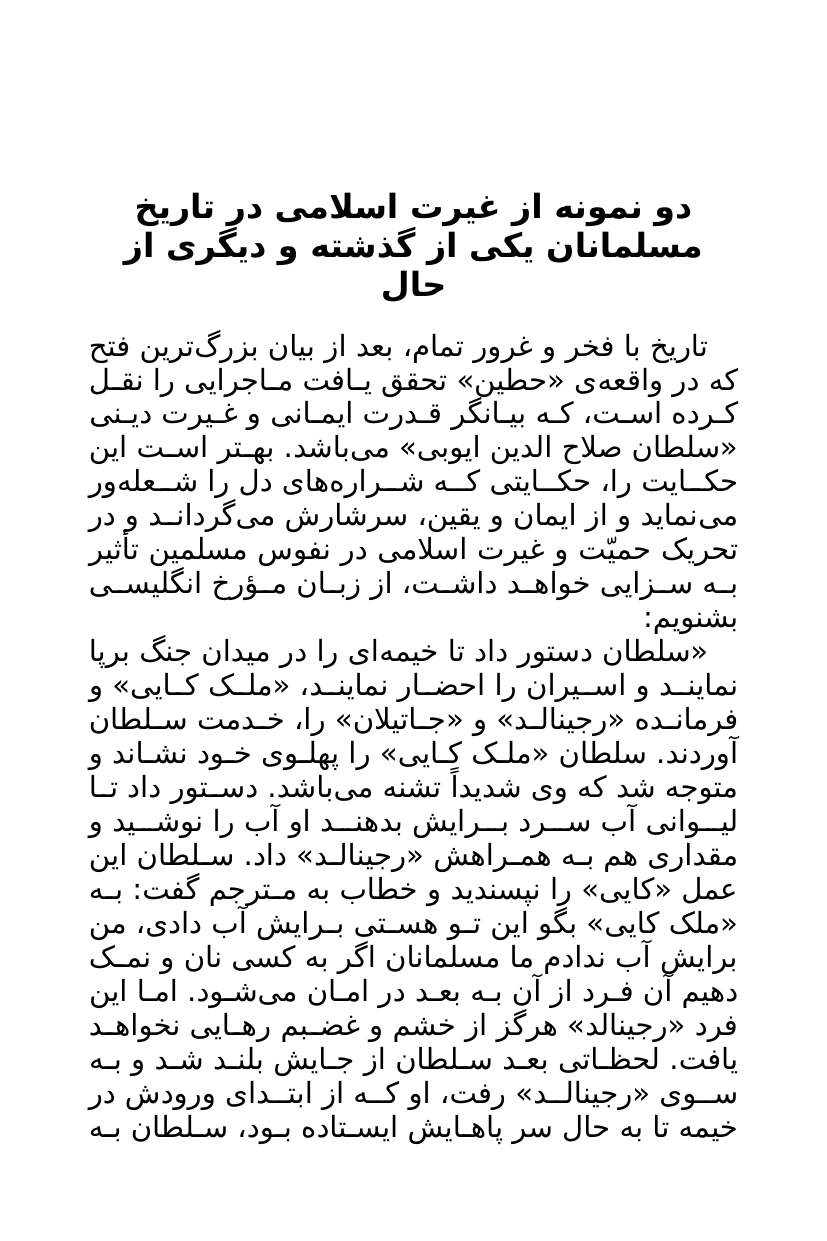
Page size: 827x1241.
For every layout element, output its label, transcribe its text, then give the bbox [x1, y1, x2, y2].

text دو نمونه از غیرت اسلامی در تاریخ مسلمانان یکی از گذشته و دیگری از حال [89, 187, 738, 304]
text تاریخ با فخر و غرور تمام، بعد از بیان بزرگ‌ترین فتح که در واقعه‌ی «حطین» تحقق یافت ماجرایی را نقل کرده است، که بیانگر قدرت ایمانی و غیرت دینی «سلطان صلاح الدین ایوبی» می‌باشد. بهتر است این حکایت را، حکایتی که شراره‌های دل را شعله‌ور می‌نماید و از ایمان و یقین، سرشارش می‌گرداند و در تحریک حمیّت و غیرت اسلامی در نفوس مسلمین تأثیر به سزایی خواهد داشت، از زبان مؤرخ انگلیسی بشنویم: [89, 329, 738, 634]
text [89, 634, 738, 1144]
